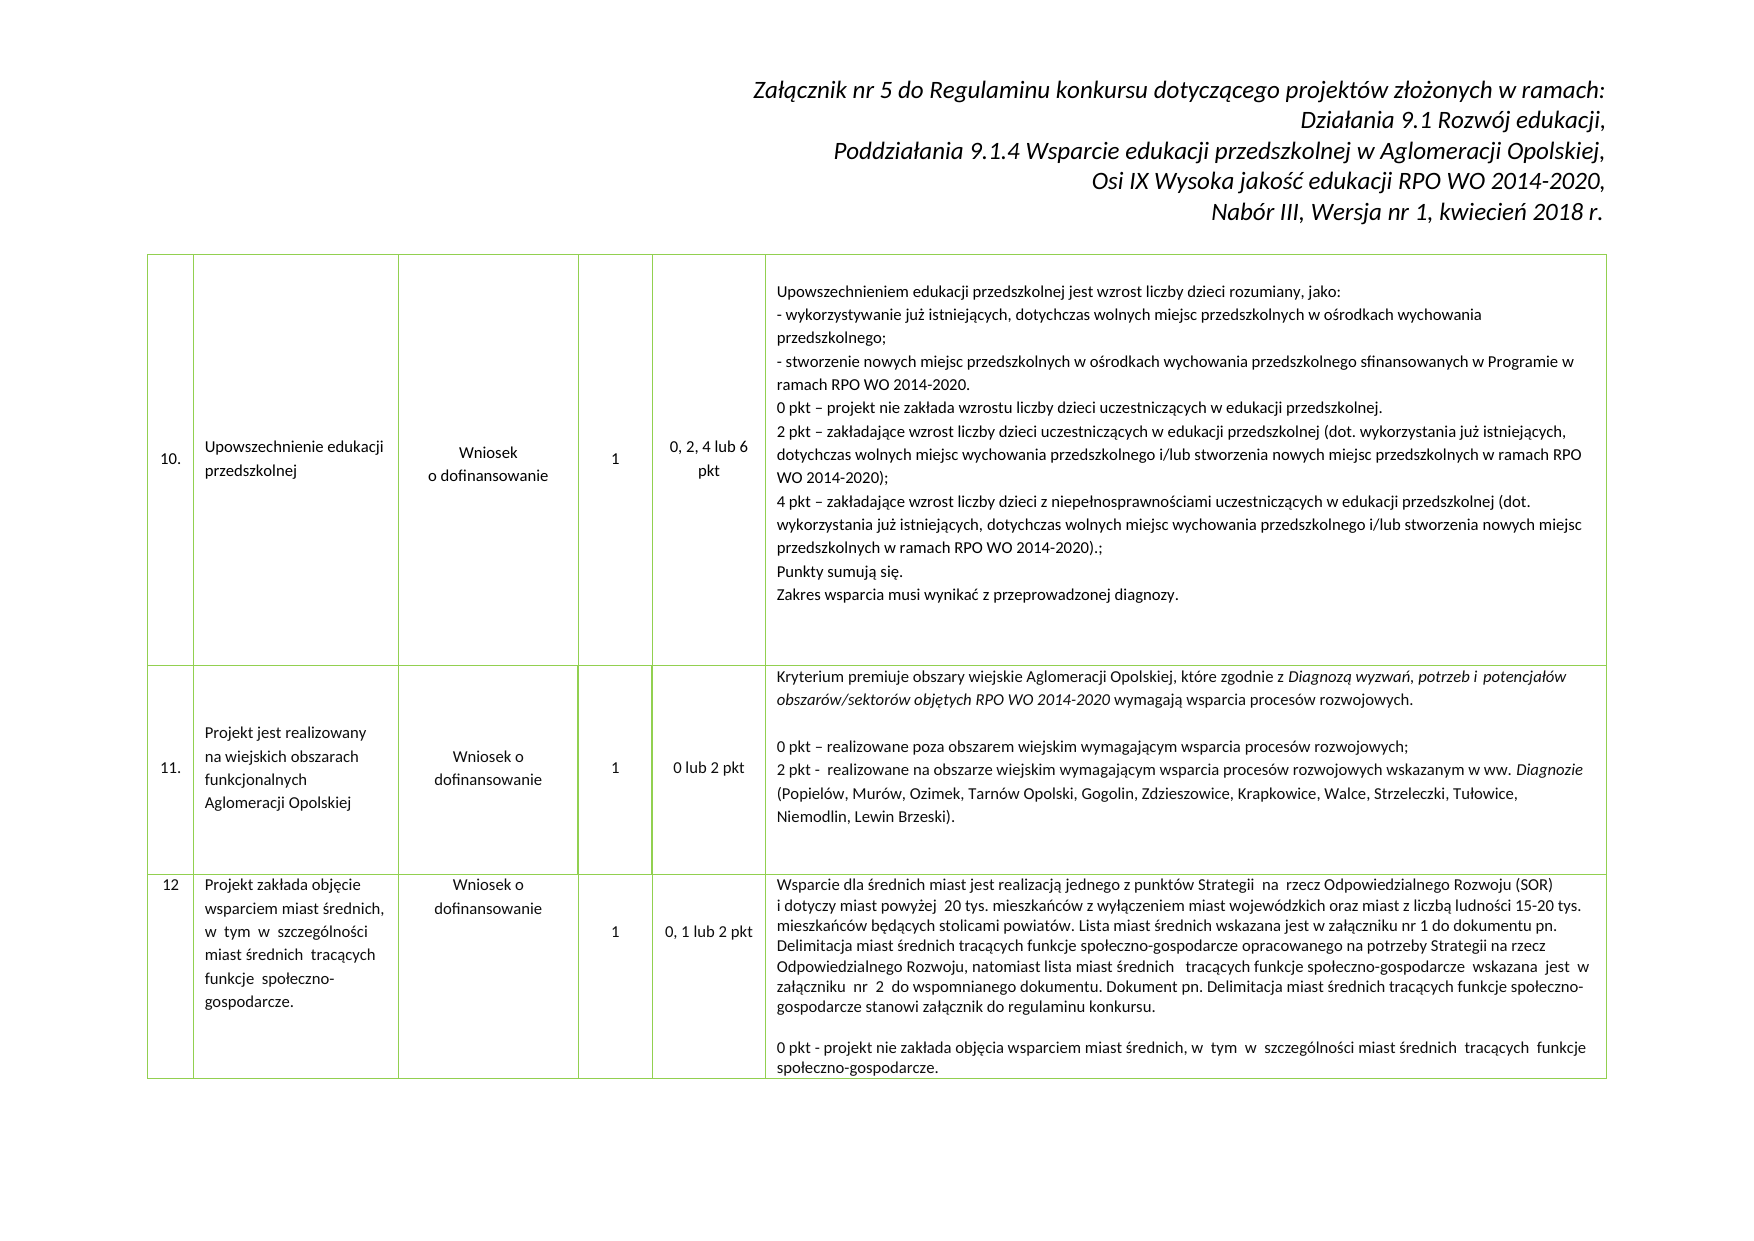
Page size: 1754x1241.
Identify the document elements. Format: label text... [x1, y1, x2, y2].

table_cell Projekt jest realizowany na wiejskich obszarach funkcjonalnych Aglomeracji Opolskiej [194, 666, 398, 873]
table_cell 1 [579, 875, 652, 1078]
table_cell 11. [148, 666, 193, 873]
table_cell Upowszechnieniem edukacji przedszkolnej jest wzrost liczby dzieci rozumiany, jako: - wykorzystywanie już istniejących, dotychczas wolnych miejsc przedszkolnych w ośrodkach wychowania przedszkolnego; - stworzenie nowych miejsc przedszkolnych w ośrodkach wychowania przedszkolnego sfinansowanych w Programie w ramach RPO WO 2014-2020. 0 pkt – projekt nie zakłada wzrostu liczby dzieci uczestniczących w edukacji przedszkolnej. 2 pkt – zakładające wzrost liczby dzieci uczestniczących w edukacji przedszkolnej (dot. wykorzystania już istniejących, dotychczas wolnych miejsc wychowania przedszkolnego i/lub stworzenia nowych miejsc przedszkolnych w ramach RPO WO 2014-2020); 4 pkt – zakładające wzrost liczby dzieci z niepełnosprawnościami uczestniczących w edukacji przedszkolnej (dot. wykorzystania już istniejących, dotychczas wolnych miejsc wychowania przedszkolnego i/lub stworzenia nowych miejsc przedszkolnych w ramach RPO WO 2014-2020).; Punkty sumują się. Zakres wsparcia musi wynikać z przeprowadzonej diagnozy. [766, 255, 1606, 665]
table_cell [399, 255, 578, 665]
table_cell 0 lub 2 pkt [653, 666, 765, 873]
table_cell Kryterium premiuje obszary wiejskie Aglomeracji Opolskiej, które zgodnie z Diagnozą wyzwań, potrzeb i potencjałów obszarów/sektorów objętych RPO WO 2014-2020 wymagają wsparcia procesów rozwojowych. 0 pkt – realizowane poza obszarem wiejskim wymagającym wsparcia procesów rozwojowych; 2 pkt - realizowane na obszarze wiejskim wymagającym wsparcia procesów rozwojowych wskazanym w ww. Diagnozie (Popielów, Murów, Ozimek, Tarnów Opolski, Gogolin, Zdzieszowice, Krapkowice, Walce, Strzeleczki, Tułowice, Niemodlin, Lewin Brzeski). [766, 666, 1606, 873]
table_cell 12 [148, 875, 193, 1078]
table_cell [766, 875, 1606, 1078]
table_cell Upowszechnienie edukacji przedszkolnej [194, 255, 398, 665]
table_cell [399, 875, 578, 1078]
table_cell 0, 1 lub 2 pkt [653, 875, 765, 1078]
table_cell 10. [148, 255, 193, 665]
table_cell Wniosek o dofinansowanie [399, 666, 577, 873]
table_cell 1 [579, 666, 651, 873]
table_cell 0, 2, 4 lub 6 pkt [653, 255, 765, 665]
table_cell 1 [579, 255, 652, 665]
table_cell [194, 875, 398, 1078]
